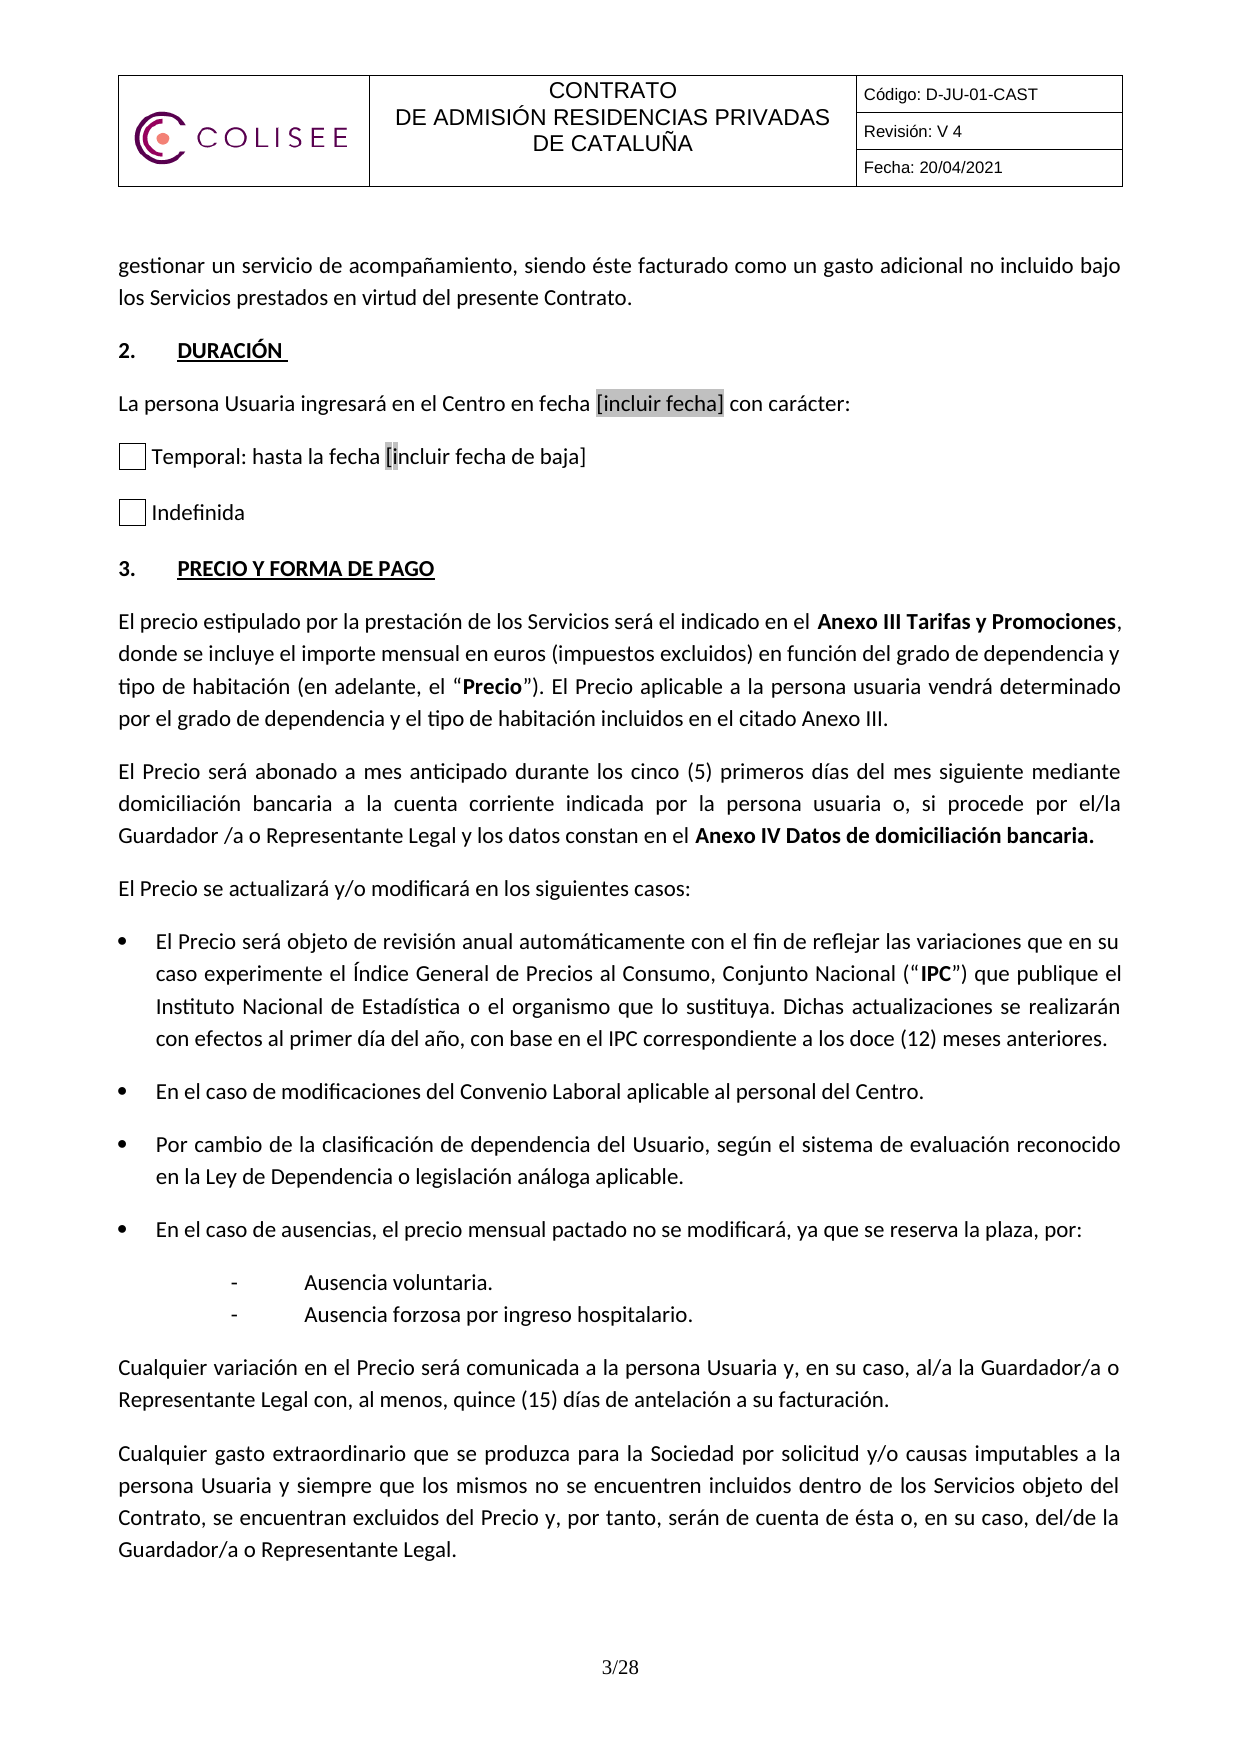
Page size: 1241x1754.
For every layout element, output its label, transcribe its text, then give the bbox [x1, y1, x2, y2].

text El Precio se actualizará y/o modificará en los siguientes casos: [118, 874, 1122, 902]
text El Precio será abonado a mes anticipado durante los cinco (5) primeros días del mes siguiente mediante domiciliación bancaria a la cuenta corriente indicada por la persona usuaria o, si procede por el/la Guardador /a o Representante Legal y los datos constan en el Anexo IV Datos de domiciliación bancaria. [118, 757, 1122, 849]
text Temporal: hasta la fecha [incluir fecha de baja] [398, 442, 1122, 470]
text Indefinida [118, 498, 1122, 526]
list Ausencia voluntaria. [231, 1268, 1122, 1296]
text Cualquier gasto extraordinario que se produzca para la Sociedad por solicitud y/o causas imputables a la persona Usuaria y siempre que los mismos no se encuentren incluidos dentro de los Servicios objeto del Contrato, se encuentran excluidos del Precio y, por tanto, serán de cuenta de ésta o, en su caso, del/de la Guardador/a o Representante Legal. [118, 1439, 1122, 1563]
list PRECIO Y FORMA DE PAGO [118, 554, 1122, 582]
picture [119, 111, 369, 166]
text Temporal: hasta la fecha [incluir fecha de baja] [118, 442, 385, 470]
list DURACIÓN [118, 336, 1122, 364]
list En el caso de ausencias, el precio mensual pactado no se modificará, ya que se reserva la plaza, por: [118, 1215, 1122, 1243]
text Cualquier variación en el Precio será comunicada a la persona Usuaria y, en su caso, al/a la Guardador/a o Representante Legal con, al menos, quince (15) días de antelación a su facturación. [118, 1353, 1122, 1414]
text La persona Usuaria ingresará en el Centro en fecha [incluir fecha] con carácter: [724, 389, 1122, 417]
list Ausencia forzosa por ingreso hospitalario. [231, 1300, 1122, 1328]
list En el caso de modificaciones del Convenio Laboral aplicable al personal del Centro. [118, 1077, 1122, 1105]
text El precio estipulado por la prestación de los Servicios será el indicado en el Anexo III Tarifas y Promociones, donde se incluye el importe mensual en euros (impuestos excluidos) en función del grado de dependencia y tipo de habitación (en adelante, el “Precio”). El Precio aplicable a la persona usuaria vendrá determinado por el grado de dependencia y el tipo de habitación incluidos en el citado Anexo III. [118, 607, 1122, 732]
list Por cambio de la clasificación de dependencia del Usuario, según el sistema de evaluación reconocido en la Ley de Dependencia o legislación análoga aplicable. [118, 1130, 1122, 1190]
text La persona Usuaria ingresará en el Centro en fecha [incluir fecha] con carácter: [118, 389, 596, 417]
list El Precio será objeto de revisión anual automáticamente con el fin de reflejar las variaciones que en su caso experimente el Índice General de Precios al Consumo, Conjunto Nacional (“IPC”) que publique el Instituto Nacional de Estadística o el organismo que lo sustituya. Dichas actualizaciones se realizarán con efectos al primer día del año, con base en el IPC correspondiente a los doce (12) meses anteriores. [118, 927, 1122, 1052]
